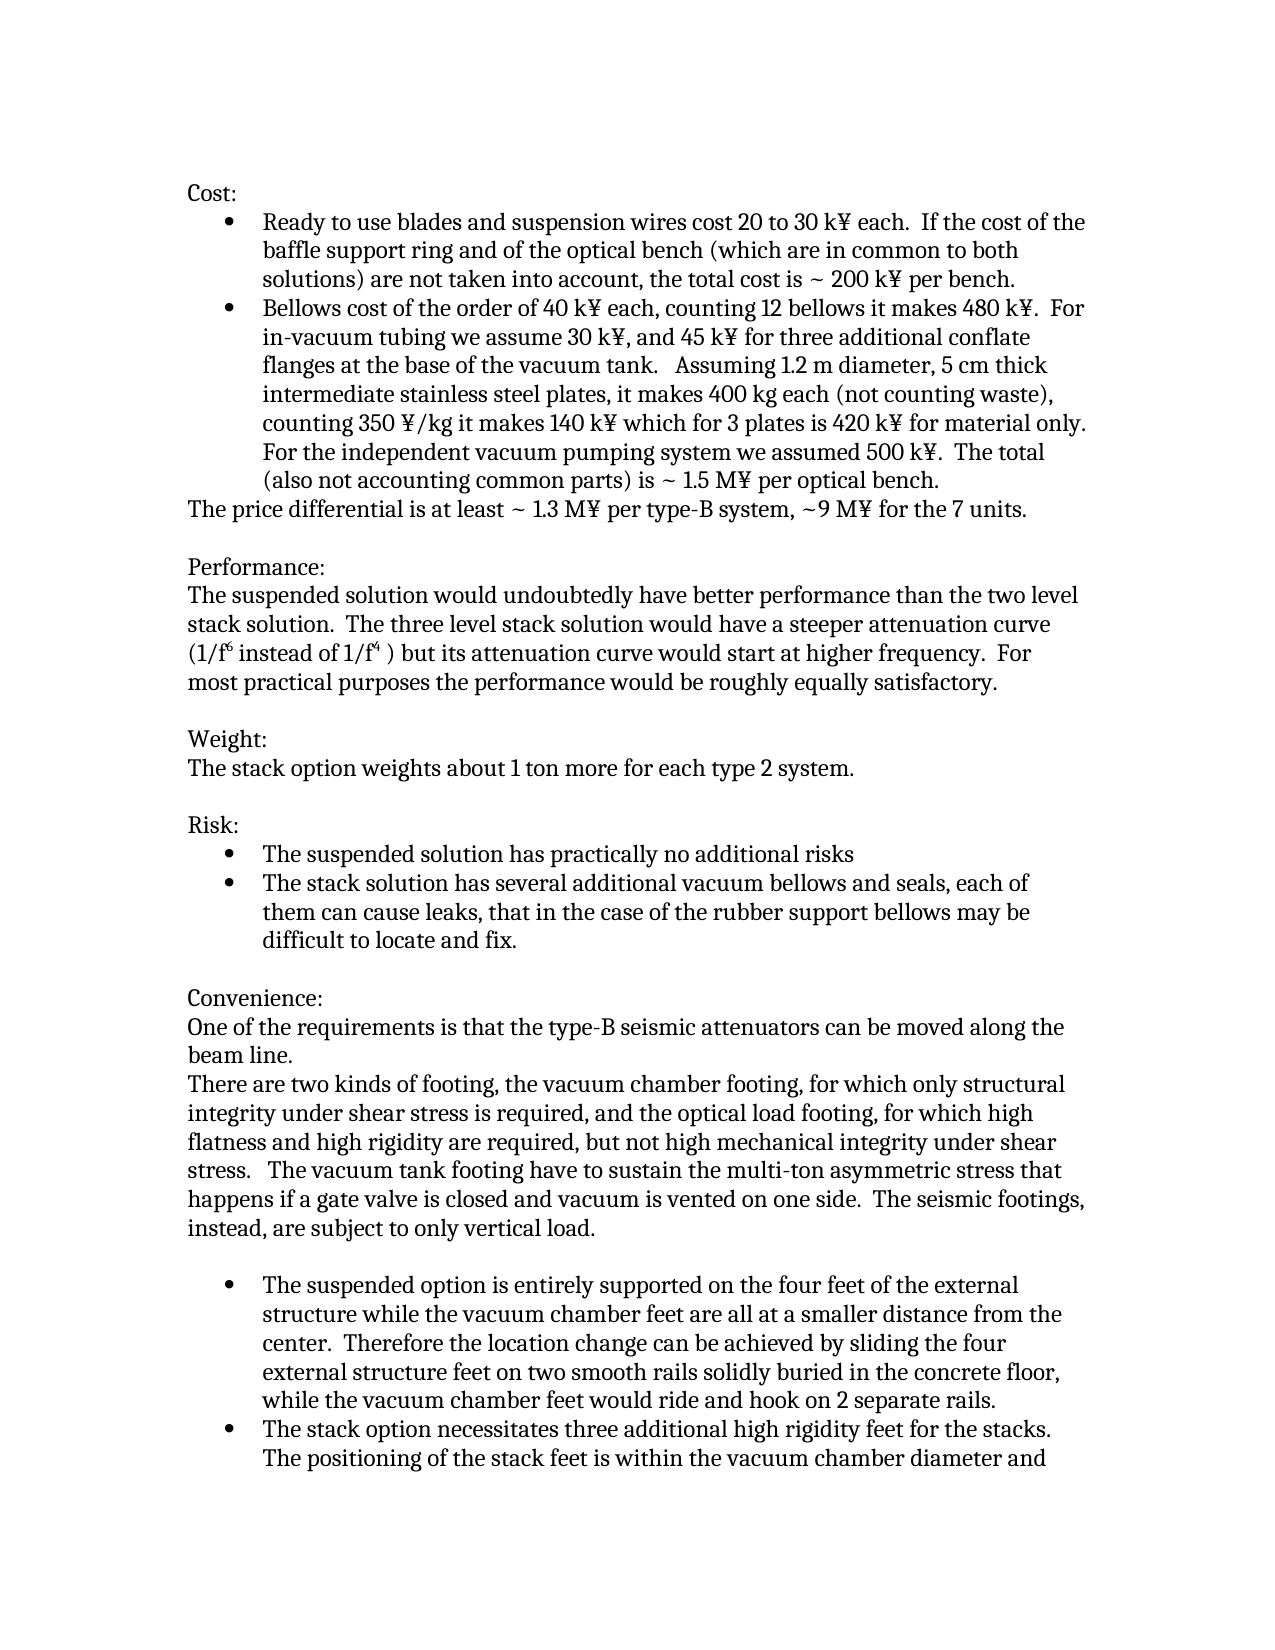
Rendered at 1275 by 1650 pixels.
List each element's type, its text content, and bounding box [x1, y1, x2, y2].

text Risk: [187, 811, 1087, 840]
list Ready to use blades and suspension wires cost 20 to 30 k¥ each. If the cost of the baffle support ring and of the optical bench (which are in common to both solutions) are not taken into account, the total cost is ~ 200 k¥ per bench. [225, 207, 1087, 294]
text The suspended solution would undoubtedly have better performance than the two level stack solution. The three level stack solution would have a steeper attenuation curve (1/f6 instead of 1/f4 ) but its attenuation curve would start at higher frequency. For most practical purposes the performance would be roughly equally satisfactory. [187, 581, 1087, 696]
text There are two kinds of footing, the vacuum chamber footing, for which only structural integrity under shear stress is required, and the optical load footing, for which high flatness and high rigidity are required, but not high mechanical integrity under shear stress. The vacuum tank footing have to sustain the multi-ton asymmetric stress that happens if a gate valve is closed and vacuum is vented on one side. The seismic footings, instead, are subject to only vertical load. [187, 1070, 1087, 1242]
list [225, 1415, 1087, 1472]
list The stack solution has several additional vacuum bellows and seals, each of them can cause leaks, that in the case of the rubber support bellows may be difficult to locate and fix. [225, 869, 1087, 955]
list The suspended solution has practically no additional risks [225, 840, 1087, 869]
list The suspended option is entirely supported on the four feet of the external structure while the vacuum chamber feet are all at a smaller distance from the center. Therefore the location change can be achieved by sliding the four external structure feet on two smooth rails solidly buried in the concrete floor, while the vacuum chamber feet would ride and hook on 2 separate rails. [225, 1271, 1087, 1415]
text Convenience: [187, 984, 1087, 1012]
text Weight: [187, 725, 1087, 754]
text The price differential is at least ~ 1.3 M¥ per type-B system, ~9 M¥ for the 7 units. [187, 495, 1087, 524]
text One of the requirements is that the type-B seismic attenuators can be moved along the beam line. [187, 1012, 1087, 1070]
text Performance: [187, 552, 1087, 581]
text Cost: [187, 179, 1087, 207]
text The stack option weights about 1 ton more for each type 2 system. [187, 754, 1087, 782]
list Bellows cost of the order of 40 k¥ each, counting 12 bellows it makes 480 k¥. For in-vacuum tubing we assume 30 k¥, and 45 k¥ for three additional conflate flanges at the base of the vacuum tank. Assuming 1.2 m diameter, 5 cm thick intermediate stainless steel plates, it makes 400 kg each (not counting waste), counting 350 ¥/kg it makes 140 k¥ which for 3 plates is 420 k¥ for material only. For the independent vacuum pumping system we assumed 500 k¥. The total (also not accounting common parts) is ~ 1.5 M¥ per optical bench. [225, 294, 1087, 495]
